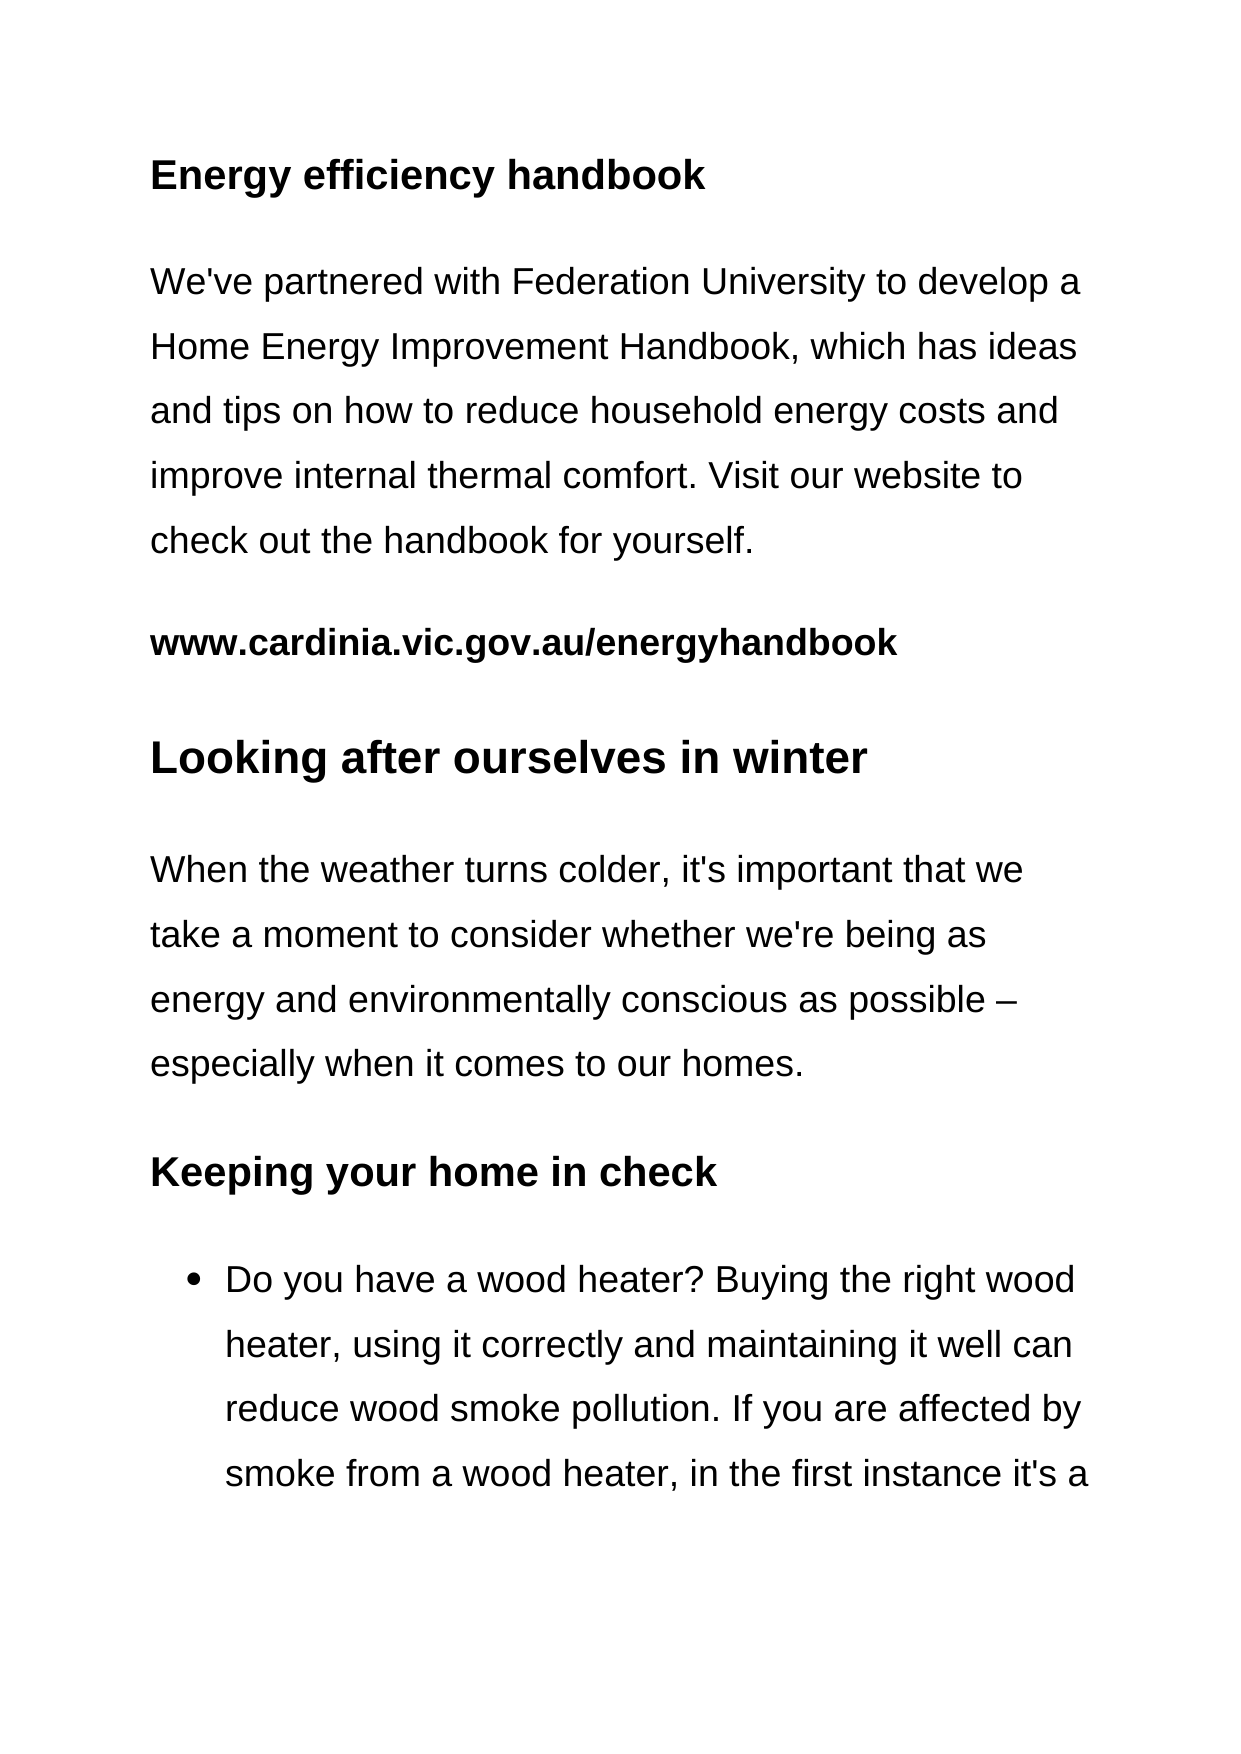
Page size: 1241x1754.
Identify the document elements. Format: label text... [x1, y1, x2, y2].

text We've partnered with Federation University to develop a Home Energy Improvement Handbook, which has ideas and tips on how to reduce household energy costs and improve internal thermal comfort. Visit our website to check out the handbook for yourself. [150, 259, 1090, 561]
subtitle Looking after ourselves in winter [150, 731, 1090, 783]
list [187, 1257, 1090, 1494]
subtitle Energy efficiency handbook [150, 150, 1090, 198]
subtitle Keeping your home in check [150, 1148, 1090, 1196]
text When the weather turns colder, it's important that we take a moment to consider whether we're being as energy and environmentally conscious as possible – especially when it comes to our homes. [150, 847, 1090, 1084]
text www.cardinia.vic.gov.au/energyhandbook [150, 620, 1090, 663]
